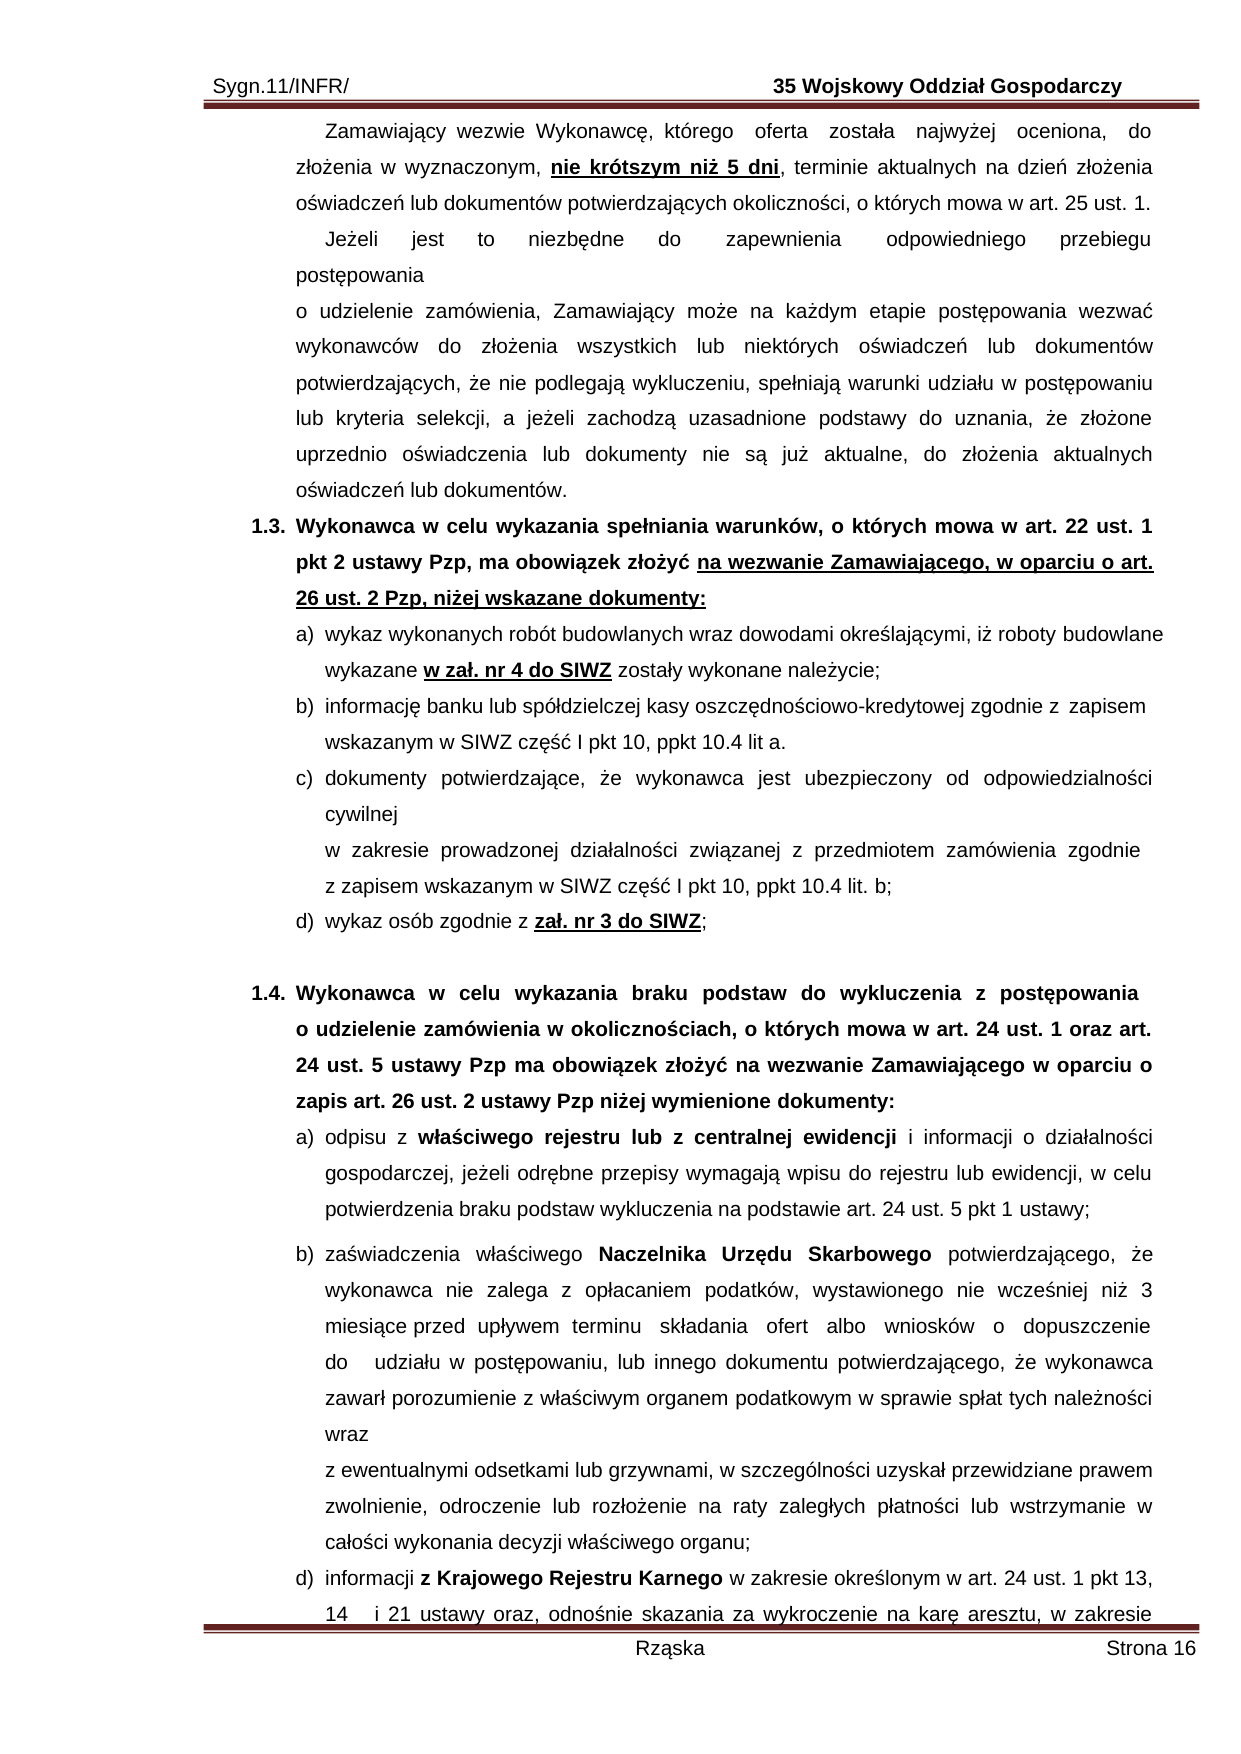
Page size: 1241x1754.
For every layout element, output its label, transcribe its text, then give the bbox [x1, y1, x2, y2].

list informację banku lub spółdzielczej kasy oszczędnościowo-kredytowej zgodnie z zapisem [296, 694, 1181, 718]
list wykaz wykonanych robót budowlanych wraz dowodami określającymi, iż roboty budowlane [296, 622, 1181, 646]
text Zamawiający wezwie Wykonawcę, którego oferta została najwyżej oceniona, do złożenia w wyznaczonym, nie krótszym niż 5 dni, terminie aktualnych na dzień złożenia oświadczeń lub dokumentów potwierdzających okoliczności, o których mowa w art. 25 ust. 1. [296, 119, 1153, 214]
subtitle Wykonawca w celu wykazania braku podstaw do wykluczenia z postępowania o udzielenie zamówienia w okolicznościach, o których mowa w art. 24 ust. 1 oraz art. 24 ust. 5 ustawy Pzp ma obowiązek złożyć na wezwanie Zamawiającego w oparciu o zapis art. 26 ust. 2 ustawy Pzp niżej wymienione dokumenty: [251, 981, 1154, 1113]
list wykaz osób zgodnie z zał. nr 3 do SIWZ; [296, 909, 1181, 933]
text wskazanym w SIWZ część I pkt 10, ppkt 10.4 lit a. [325, 729, 1181, 753]
list dokumenty potwierdzające, że wykonawca jest ubezpieczony od odpowiedzialności cywilnej w zakresie prowadzonej działalności związanej z przedmiotem zamówienia zgodnie z zapisem wskazanym w SIWZ część I pkt 10, ppkt 10.4 lit. b; [296, 766, 1153, 897]
subtitle Wykonawca w celu wykazania spełniania warunków, o których mowa w art. 22 ust. 1 pkt 2 ustawy Pzp, ma obowiązek złożyć na wezwanie Zamawiającego, w oparciu o art. 26 ust. 2 Pzp, niżej wskazane dokumenty: [251, 514, 1154, 610]
list odpisu z właściwego rejestru lub z centralnej ewidencji i informacji o działalności gospodarczej, jeżeli odrębne przepisy wymagają wpisu do rejestru lub ewidencji, w celu potwierdzenia braku podstaw wykluczenia na podstawie art. 24 ust. 5 pkt 1 ustawy; [296, 1125, 1153, 1221]
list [295, 1566, 1153, 1626]
list zaświadczenia właściwego Naczelnika Urzędu Skarbowego potwierdzającego, że wykonawca nie zalega z opłacaniem podatków, wystawionego nie wcześniej niż 3 miesiące przed upływem terminu składania ofert albo wniosków o dopuszczenie do udziału w postępowaniu, lub innego dokumentu potwierdzającego, że wykonawca zawarł porozumienie z właściwym organem podatkowym w sprawie spłat tych należności wraz z ewentualnymi odsetkami lub grzywnami, w szczególności uzyskał przewidziane prawem zwolnienie, odroczenie lub rozłożenie na raty zaległych płatności lub wstrzymanie w całości wykonania decyzji właściwego organu; [296, 1242, 1153, 1553]
text wykazane w zał. nr 4 do SIWZ zostały wykonane należycie; [325, 658, 1181, 682]
text Jeżeli jest to niezbędne do zapewnienia odpowiedniego przebiegu postępowania o udzielenie zamówienia, Zamawiający może na każdym etapie postępowania wezwać wykonawców do złożenia wszystkich lub niektórych oświadczeń lub dokumentów potwierdzających, że nie podlegają wykluczeniu, spełniają warunki udziału w postępowaniu lub kryteria selekcji, a jeżeli zachodzą uzasadnione podstawy do uznania, że złożone uprzednio oświadczenia lub dokumenty nie są już aktualne, do złożenia aktualnych oświadczeń lub dokumentów. [296, 227, 1153, 502]
